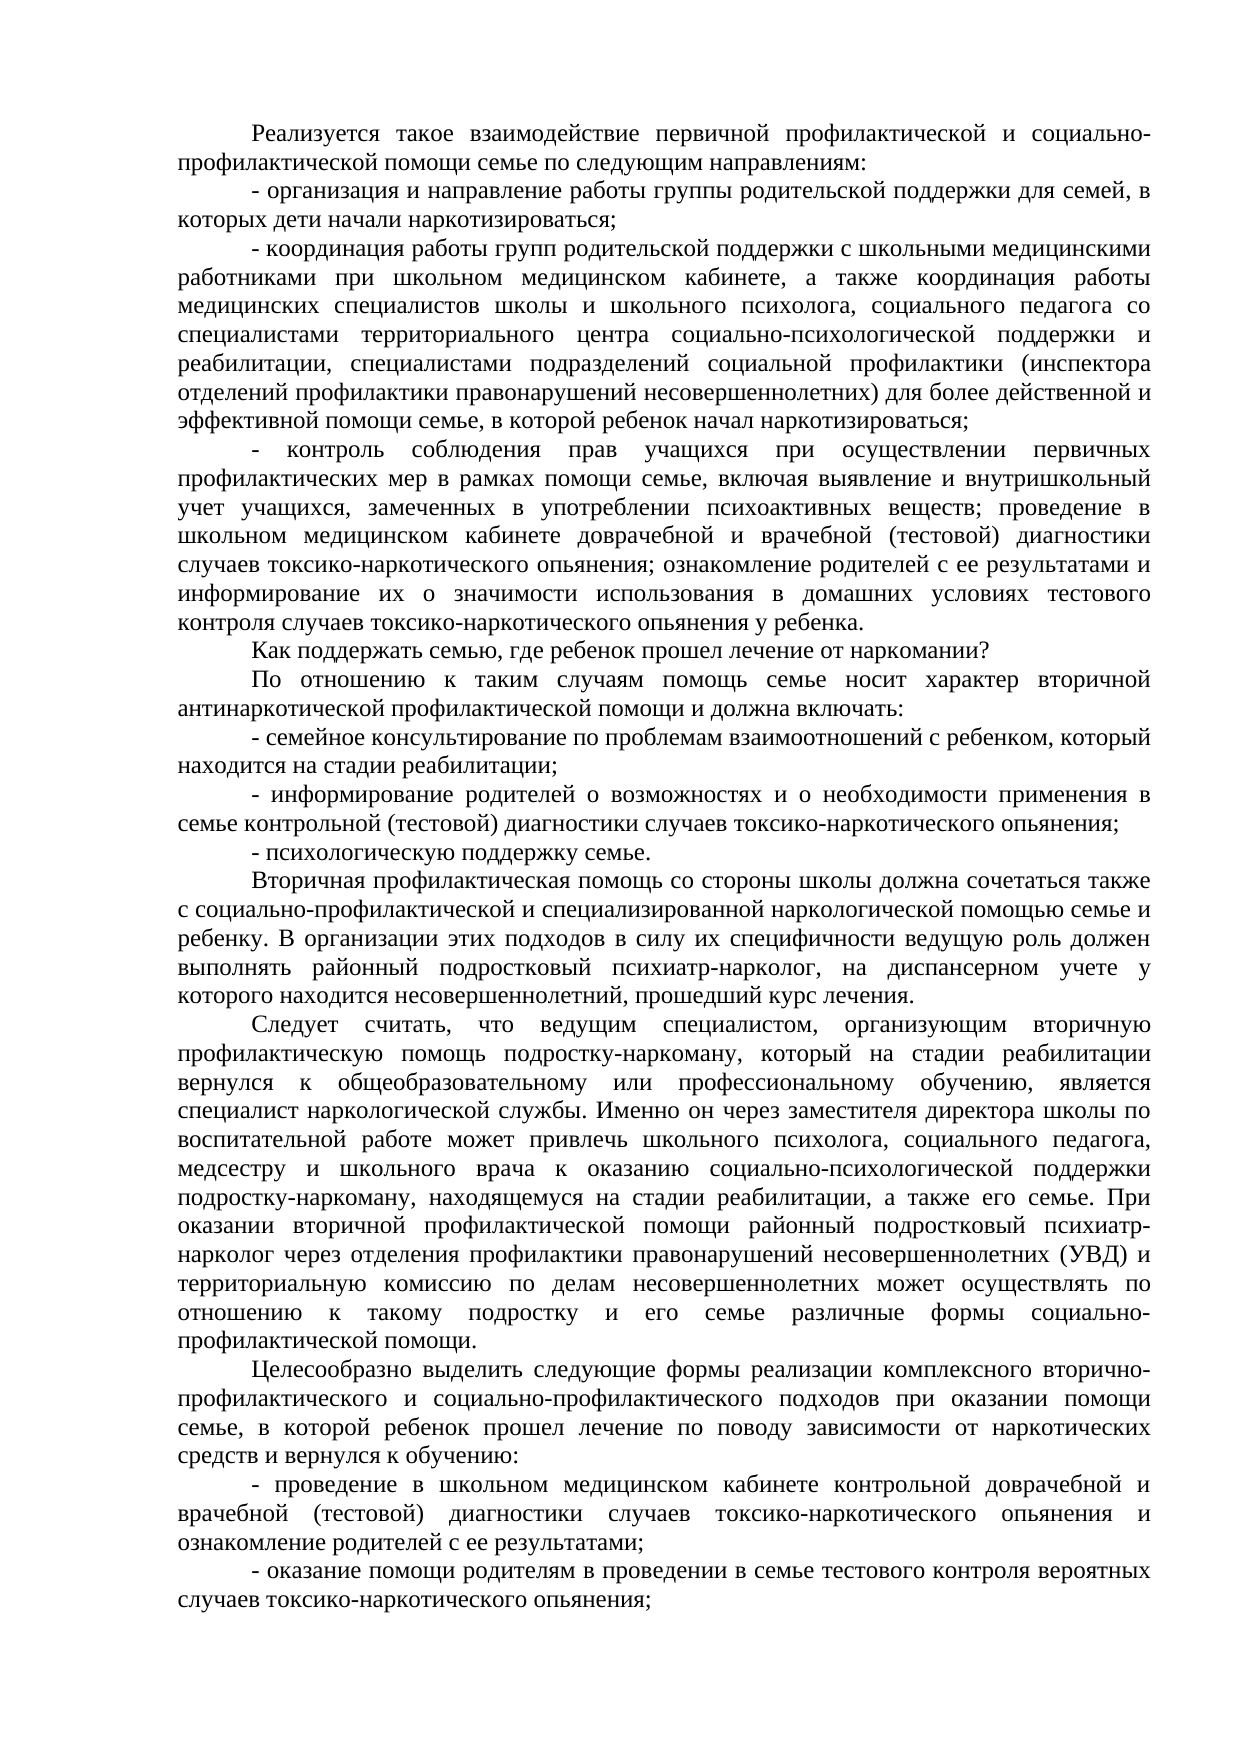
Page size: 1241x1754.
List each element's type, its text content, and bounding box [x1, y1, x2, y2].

text Следует считать, что ведущим специалистом, организующим вторичную профилактическую помощь подростку-наркоману, который на стадии реабилитации вернулся к общеобразовательному или профессиональному обучению, является специалист наркологической службы. Именно он через заместителя директора школы по воспитательной работе может привлечь школьного психолога, социального педагога, медсестру и школьного врача к оказанию социально-психологической поддержки подростку-наркоману, находящемуся на стадии реабилитации, а также его семье. При оказании вторичной профилактической помощи районный подростковый психиатр-нарколог через отделения профилактики правонарушений несовершеннолетних (УВД) и территориальную комиссию по делам несовершеннолетних может осуществлять по отношению к такому подростку и его семье различные формы социально-профилактической помощи. [177, 1009, 1152, 1354]
text Вторичная профилактическая помощь со стороны школы должна сочетаться также с социально-профилактической и специализированной наркологической помощью семье и ребенку. В организации этих подходов в силу их специфичности ведущую роль должен выполнять районный подростковый психиатр-нарколог, на диспансерном учете у которого находится несовершеннолетний, прошедший курс лечения. [177, 866, 1152, 1009]
text - организация и направление работы группы родительской поддержки для семей, в которых дети начали наркотизироваться; [177, 176, 1152, 233]
text Реализуется такое взаимодействие первичной профилактической и социально-профилактической помощи семье по следующим направлениям: [177, 118, 1152, 176]
text - психологическую поддержку семье. [177, 837, 1152, 866]
text Как поддержать семью, где ребенок прошел лечение от наркомании? [177, 636, 1152, 664]
text По отношению к таким случаям помощь семье носит характер вторичной антинаркотической профилактической помощи и должна включать: [177, 664, 1152, 722]
text - контроль соблюдения прав учащихся при осуществлении первичных профилактических мер в рамках помощи семье, включая выявление и внутришкольный учет учащихся, замеченных в употреблении психоактивных веществ; проведение в школьном медицинском кабинете доврачебной и врачебной (тестовой) диагностики случаев токсико-наркотического опьянения; ознакомление родителей с ее результатами и информирование их о значимости использования в домашних условиях тестового контроля случаев токсико-наркотического опьянения у ребенка. [177, 434, 1152, 636]
text - семейное консультирование по проблемам взаимоотношений с ребенком, который находится на стадии реабилитации; [177, 722, 1152, 779]
text - координация работы групп родительской поддержки с школьными медицинскими работниками при школьном медицинском кабинете, а также координация работы медицинских специалистов школы и школьного психолога, социального педагога со специалистами территориального центра социально-психологической поддержки и реабилитации, специалистами подразделений социальной профилактики (инспектора отделений профилактики правонарушений несовершеннолетних) для более действенной и эффективной помощи семье, в которой ребенок начал наркотизироваться; [177, 233, 1152, 434]
text - проведение в школьном медицинском кабинете контрольной доврачебной и врачебной (тестовой) диагностики случаев токсико-наркотического опьянения и ознакомление родителей с ее результатами; [177, 1469, 1152, 1556]
text - информирование родителей о возможностях и о необходимости применения в семье контрольной (тестовой) диагностики случаев токсико-наркотического опьянения; [177, 779, 1152, 837]
text - оказание помощи родителям в проведении в семье тестового контроля вероятных случаев токсико-наркотического опьянения; [177, 1556, 1152, 1613]
text Целесообразно выделить следующие формы реализации комплексного вторично-профилактического и социально-профилактического подходов при оказании помощи семье, в которой ребенок прошел лечение по поводу зависимости от наркотических средств и вернулся к обучению: [177, 1354, 1152, 1469]
